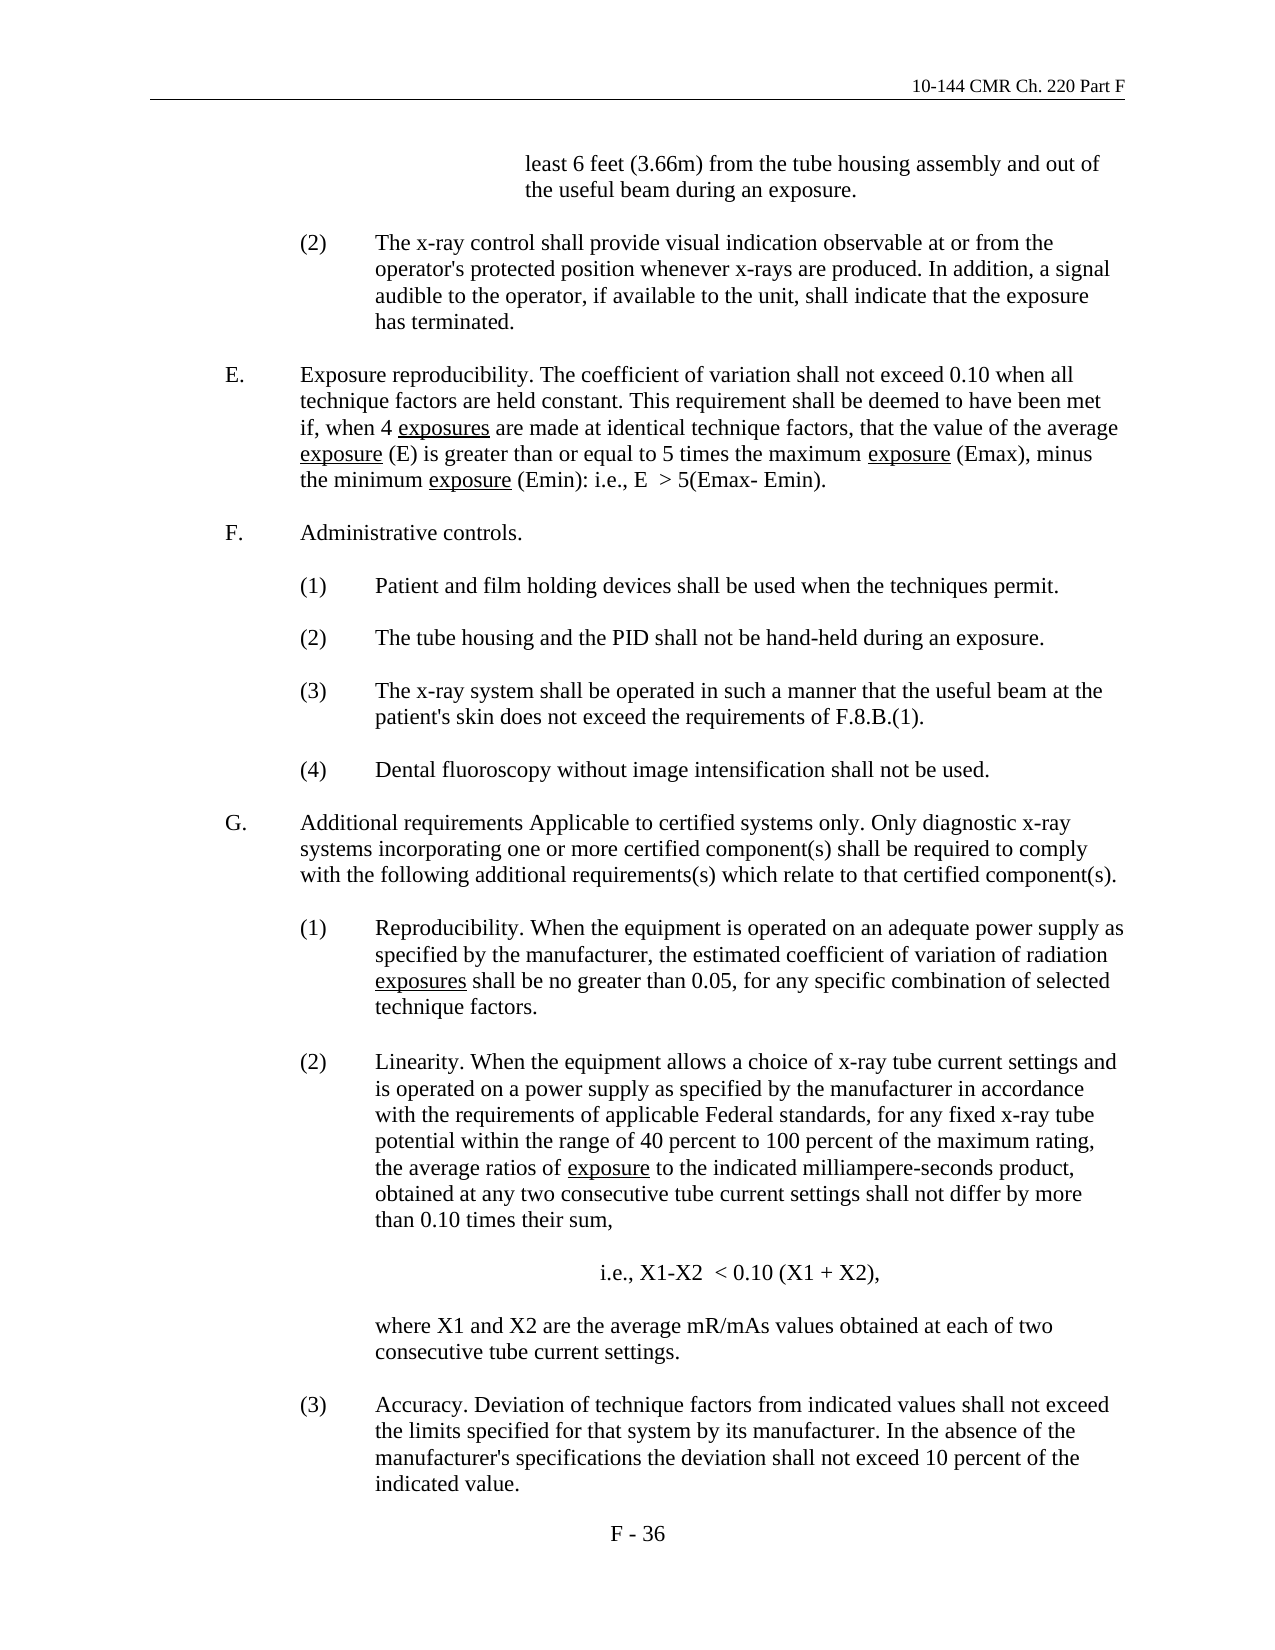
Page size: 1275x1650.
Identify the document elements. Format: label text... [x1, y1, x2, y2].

text where X1 and X2 are the average mR/mAs values obtained at each of two consecutive tube current settings. [375, 1312, 1125, 1365]
text i.e., X1-X2 < 0.10 (X1 + X2), [150, 1259, 1125, 1286]
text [450, 150, 1125, 203]
text (1) Reproducibility. When the equipment is operated on an adequate power supply as specified by the manufacturer, the estimated coefficient of variation of radiation exposures shall be no greater than 0.05, for any specific combination of selected technique factors. [300, 914, 1125, 1020]
list Patient and film holding devices shall be used when the techniques permit. [300, 572, 1125, 598]
text E. Exposure reproducibility. The coefficient of variation shall not exceed 0.10 when all technique factors are held constant. This requirement shall be deemed to have been met if, when 4 exposures are made at identical technique factors, that the value of the average exposure (E) is greater than or equal to 5 times the maximum exposure (Emax), minus the minimum exposure ( Emin): i.e., E > 5(Emax- Emin). [225, 361, 1125, 493]
list The x-ray system shall be operated in such a manner that the useful beam at the patient's skin does not exceed the requirements of F.8.B.(1). [300, 677, 1125, 730]
text (2) The x-ray control shall provide visual indication observable at or from the operator's protected position whenever x-rays are produced. In addition, a signal audible to the operator, if available to the unit, shall indicate that the exposure has terminated. [300, 229, 1125, 334]
text (3) Accuracy. Deviation of technique factors from indicated values shall not exceed the limits specified for that system by its manufacturer. In the absence of the manufacturer's specifications the deviation shall not exceed 10 percent of the indicated value. [300, 1391, 1125, 1496]
text G. Additional requirements Applicable to certified systems only. Only diagnostic x-ray systems incorporating one or more certified component(s) shall be required to comply with the following additional requirements(s) which relate to that certified component(s). [225, 809, 1125, 888]
list The tube housing and the PID shall not be hand-held during an exposure. [300, 624, 1125, 651]
text F. Administrative controls. [150, 519, 1125, 545]
text (2) Linearity. When the equipment allows a choice of x-ray tube current settings and is operated on a power supply as specified by the manufacturer in accordance with the requirements of applicable Federal standards, for any fixed x-ray tube potential within the range of 40 percent to 100 percent of the maximum rating, the average ratios of exposure to the indicated milliampere-seconds product, obtained at any two consecutive tube current settings shall not differ by more than 0.10 times their sum, [300, 1048, 1125, 1233]
list Dental fluoroscopy without image intensification shall not be used. [300, 756, 1125, 782]
